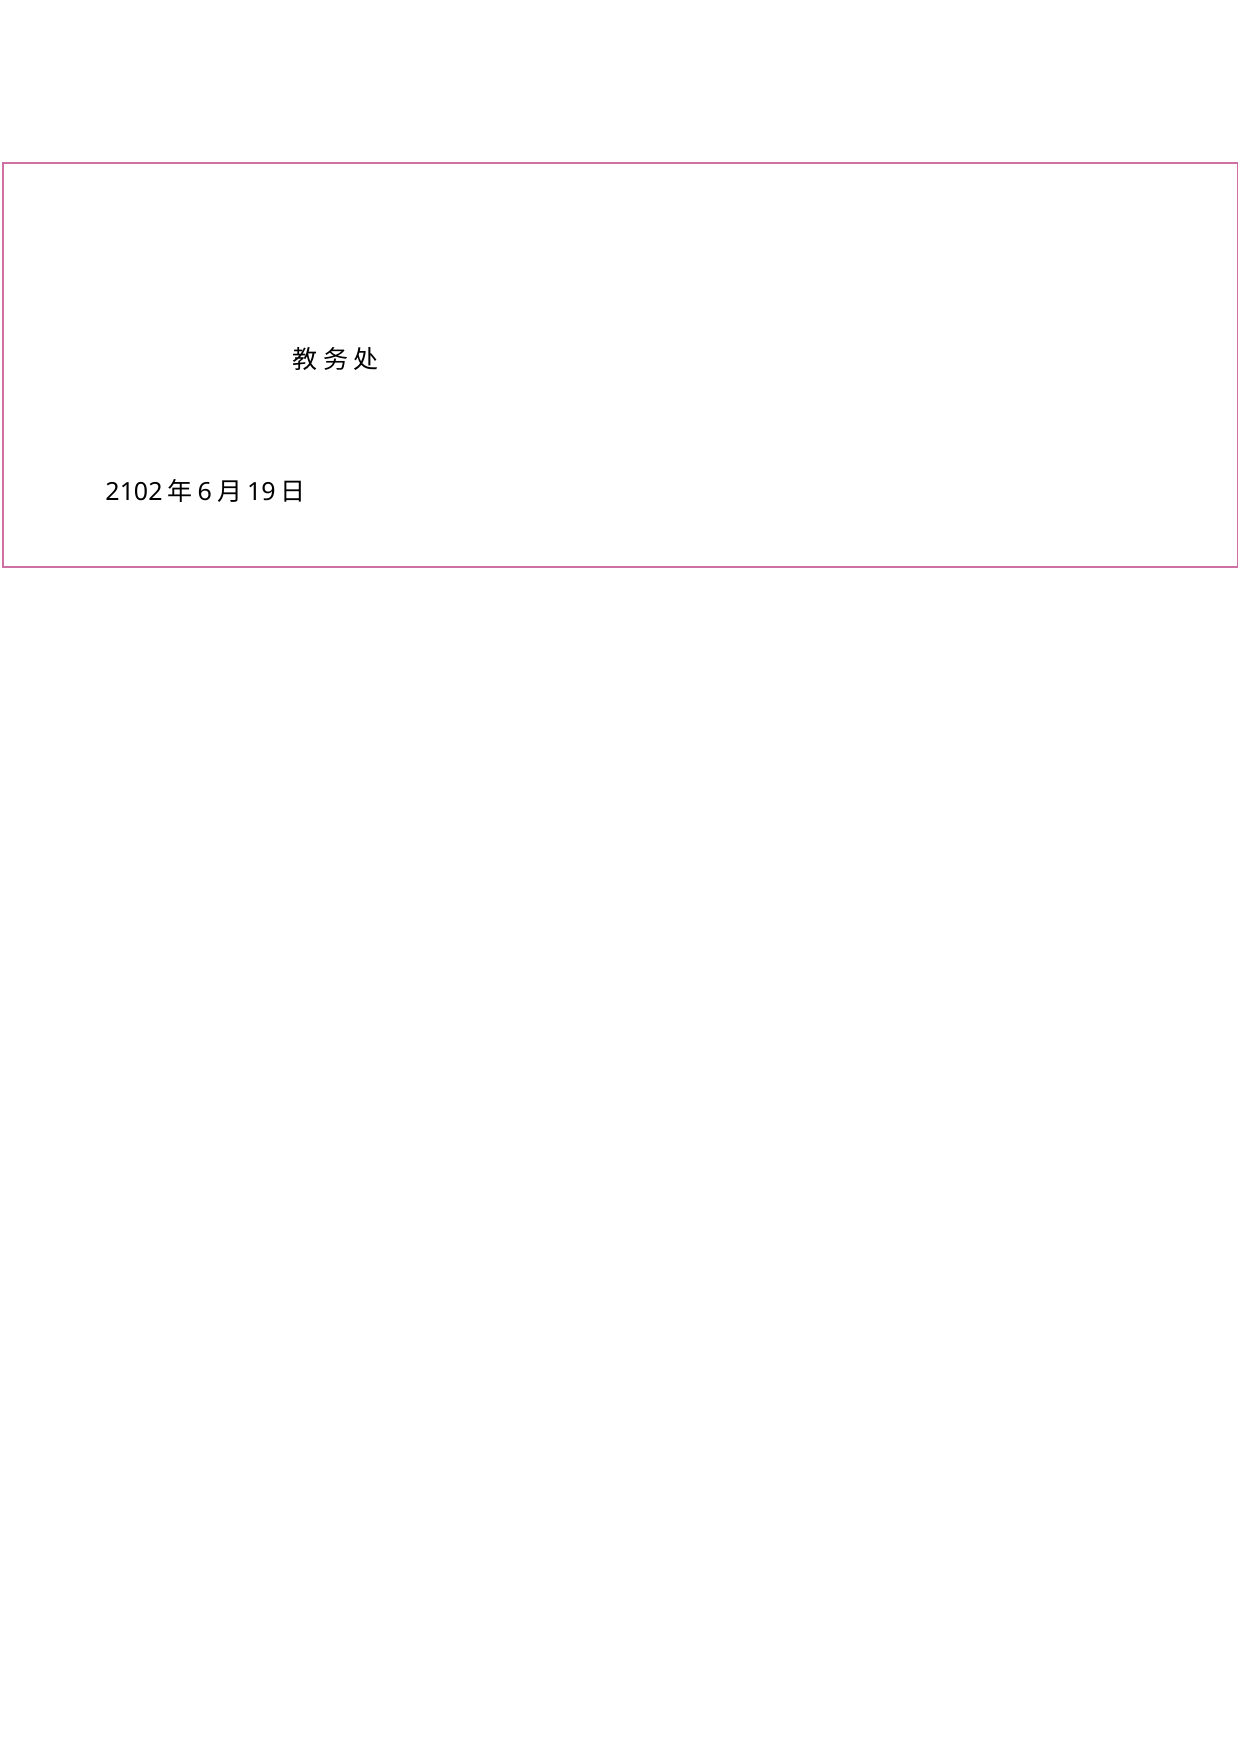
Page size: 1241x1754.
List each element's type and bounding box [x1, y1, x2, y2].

table_cell [4, 164, 1237, 566]
